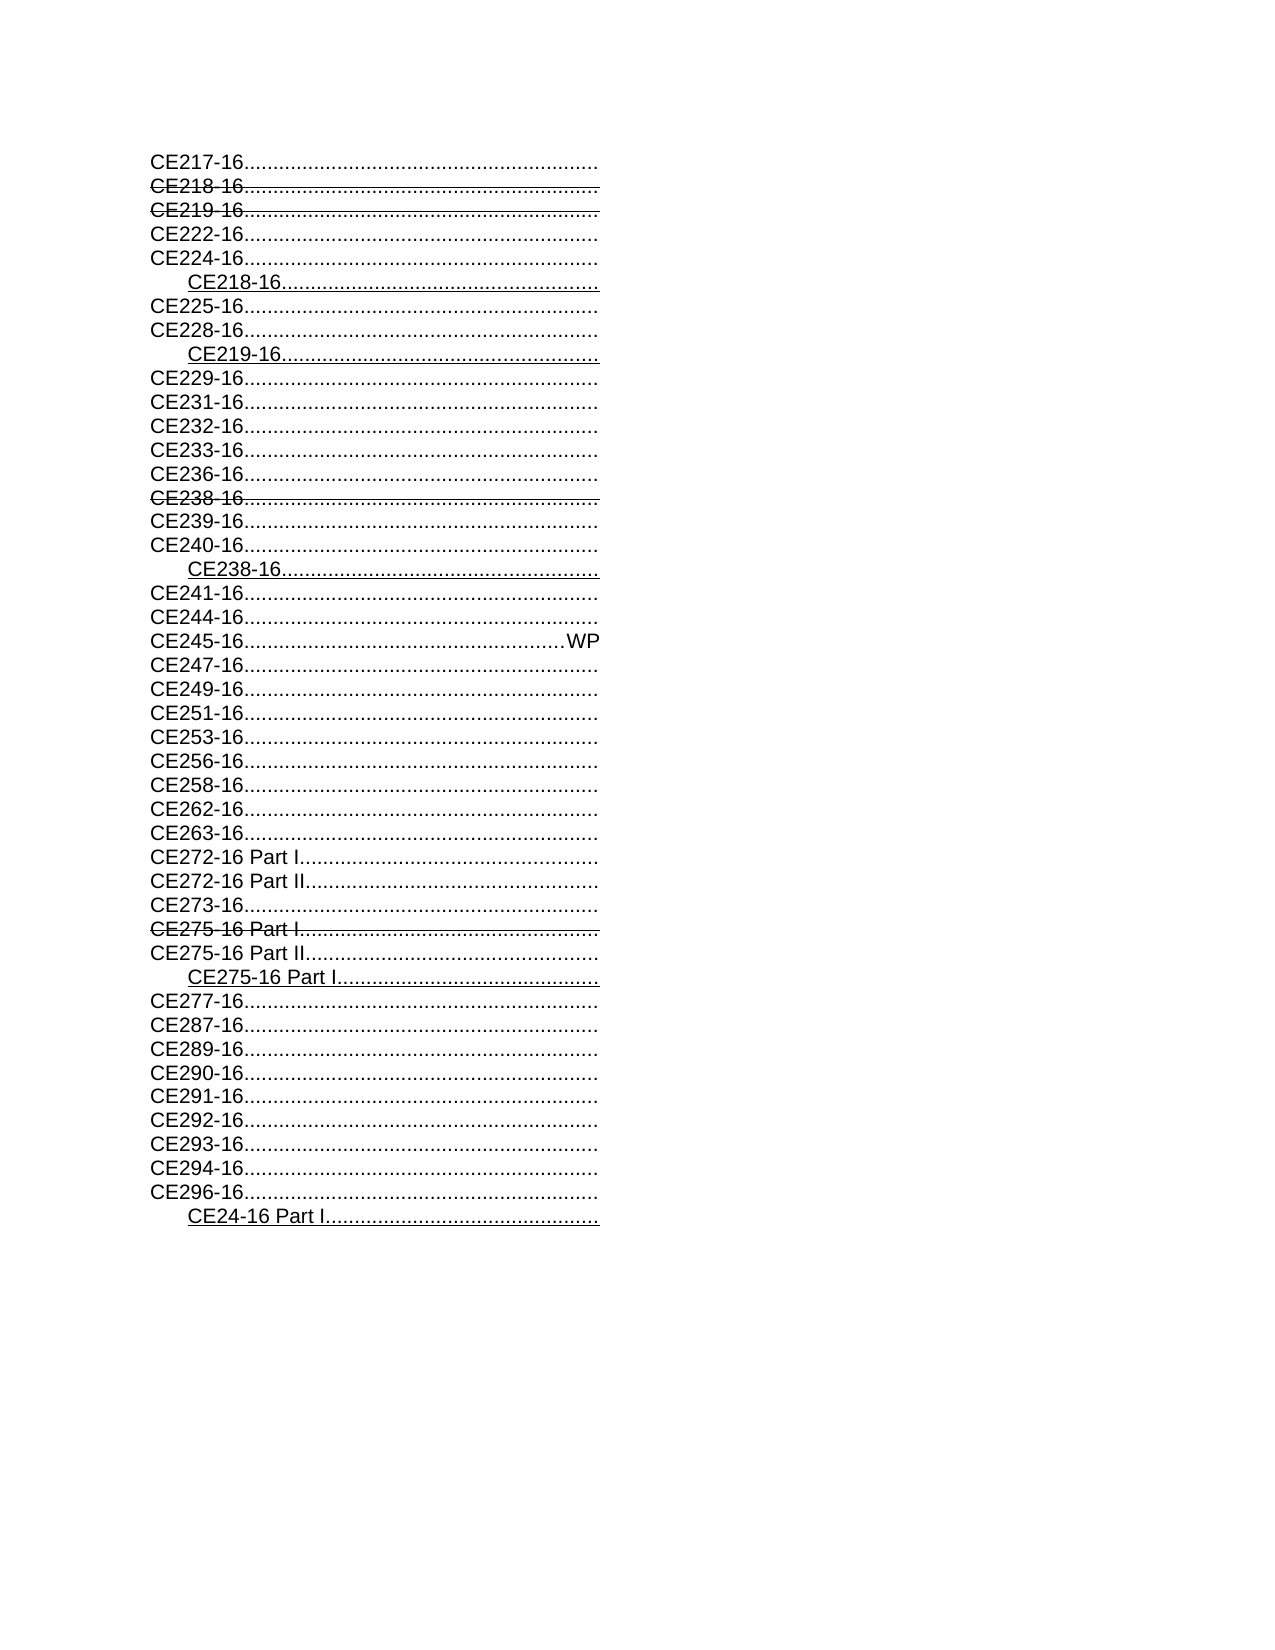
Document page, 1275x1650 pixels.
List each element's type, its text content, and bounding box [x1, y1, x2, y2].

text CE247-16 [150, 653, 1125, 677]
text CE24-16 Part I [150, 1204, 1125, 1228]
text CE251-16 [150, 701, 1125, 725]
text CE258-16 [150, 773, 1125, 797]
text CE253-16 [150, 725, 1125, 749]
text CE291-16 [150, 1084, 1125, 1108]
text CE244-16 [150, 605, 1125, 629]
text CE232-16 [150, 413, 1125, 437]
text CE239-16 [150, 509, 1125, 533]
text CE245-16 WP [150, 629, 1125, 653]
text CE294-16 [150, 1156, 1125, 1180]
text CE238-16 [150, 485, 1125, 509]
text CE256-16 [150, 749, 1125, 773]
text CE219-16 [150, 198, 1125, 222]
text CE231-16 [150, 389, 1125, 413]
text CE225-16 [150, 294, 1125, 318]
text CE296-16 [150, 1180, 1125, 1204]
text CE238-16 [150, 557, 1125, 581]
text CE241-16 [150, 581, 1125, 605]
text CE233-16 [150, 437, 1125, 461]
text CE277-16 [150, 988, 1125, 1012]
text CE272-16 Part I [150, 845, 1125, 869]
text CE219-16 [187, 342, 1125, 366]
text CE224-16 [150, 246, 1125, 270]
text CE222-16 [150, 222, 1125, 246]
text CE217-16 [150, 150, 1125, 174]
text CE240-16 [150, 533, 1125, 557]
text CE249-16 [150, 677, 1125, 701]
text CE275-16 Part I [150, 917, 1125, 941]
text CE273-16 [150, 893, 1125, 917]
text CE263-16 [150, 821, 1125, 845]
text CE275-16 Part II [150, 941, 1125, 964]
text CE275-16 Part I [150, 964, 1125, 988]
text CE293-16 [150, 1132, 1125, 1156]
text CE218-16 [187, 270, 1125, 294]
text CE287-16 [150, 1012, 1125, 1036]
text CE262-16 [150, 797, 1125, 821]
text CE229-16 [150, 366, 1125, 389]
text CE289-16 [150, 1036, 1125, 1060]
text CE218-16 [150, 174, 1125, 198]
text CE236-16 [150, 461, 1125, 485]
text CE290-16 [150, 1060, 1125, 1084]
text CE272-16 Part II [150, 869, 1125, 893]
text CE228-16 [150, 318, 1125, 342]
text CE292-16 [150, 1108, 1125, 1132]
